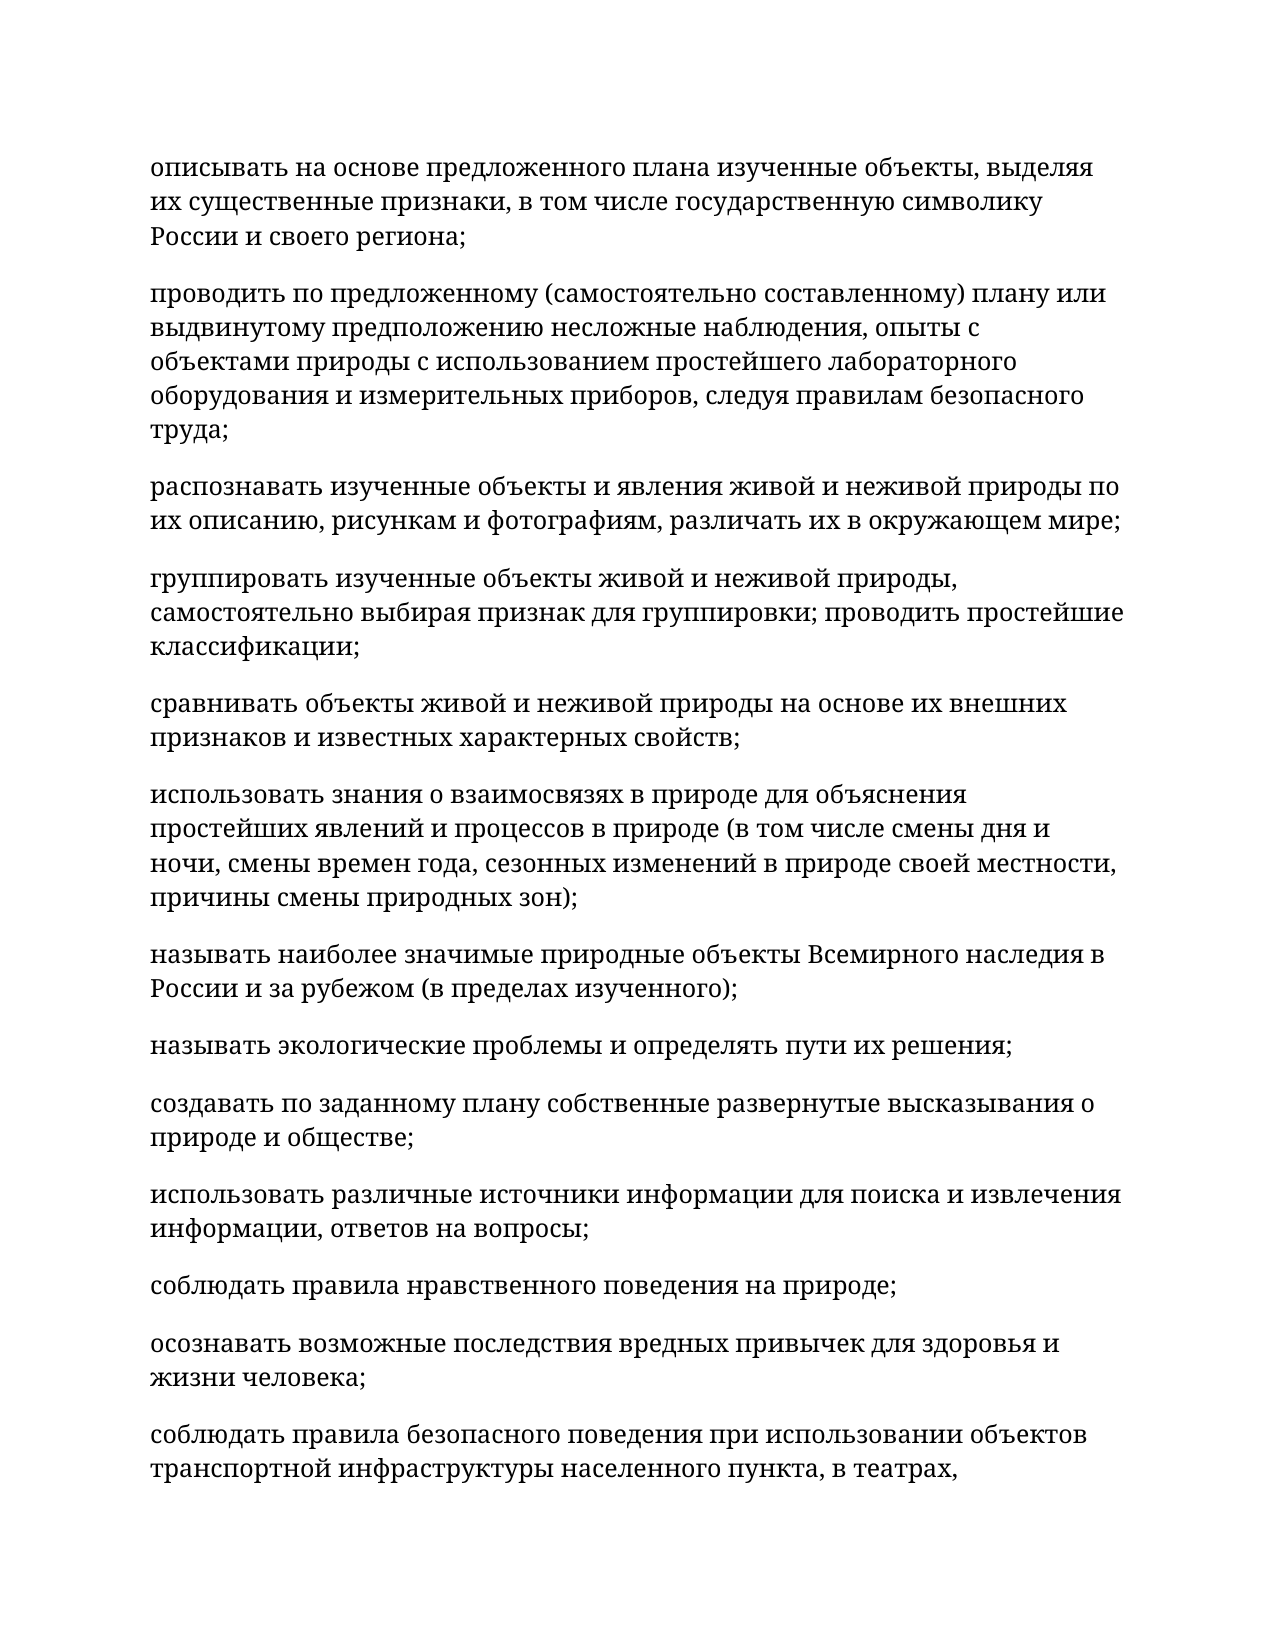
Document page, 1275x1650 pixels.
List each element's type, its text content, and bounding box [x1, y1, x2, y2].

text проводить по предложенному (самостоятельно составленному) плану или выдвинутому предположению несложные наблюдения, опыты с объектами природы с использованием простейшего лабораторного оборудования и измерительных приборов, следуя правилам безопасного труда; [150, 275, 1125, 446]
text использовать различные источники информации для поиска и извлечения информации, ответов на вопросы; [150, 1177, 1125, 1245]
text создавать по заданному плану собственные развернутые высказывания о природе и обществе; [150, 1085, 1125, 1153]
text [150, 1417, 1125, 1485]
text распознавать изученные объекты и явления живой и неживой природы по их описанию, рисункам и фотографиям, различать их в окружающем мире; [150, 469, 1125, 537]
text осознавать возможные последствия вредных привычек для здоровья и жизни человека; [150, 1325, 1125, 1393]
text группировать изученные объекты живой и неживой природы, самостоятельно выбирая признак для группировки; проводить простейшие классификации; [150, 560, 1125, 662]
text описывать на основе предложенного плана изученные объекты, выделяя их существенные признаки, в том числе государственную символику России и своего региона; [150, 150, 1125, 252]
text называть наиболее значимые природные объекты Всемирного наследия в России и за рубежом (в пределах изученного); [150, 937, 1125, 1005]
text сравнивать объекты живой и неживой природы на основе их внешних признаков и известных характерных свойств; [150, 686, 1125, 754]
text называть экологические проблемы и определять пути их решения; [150, 1028, 1125, 1062]
text соблюдать правила нравственного поведения на природе; [150, 1268, 1125, 1302]
text использовать знания о взаимосвязях в природе для объяснения простейших явлений и процессов в природе (в том числе смены дня и ночи, смены времен года, сезонных изменений в природе своей местности, причины смены природных зон); [150, 777, 1125, 913]
